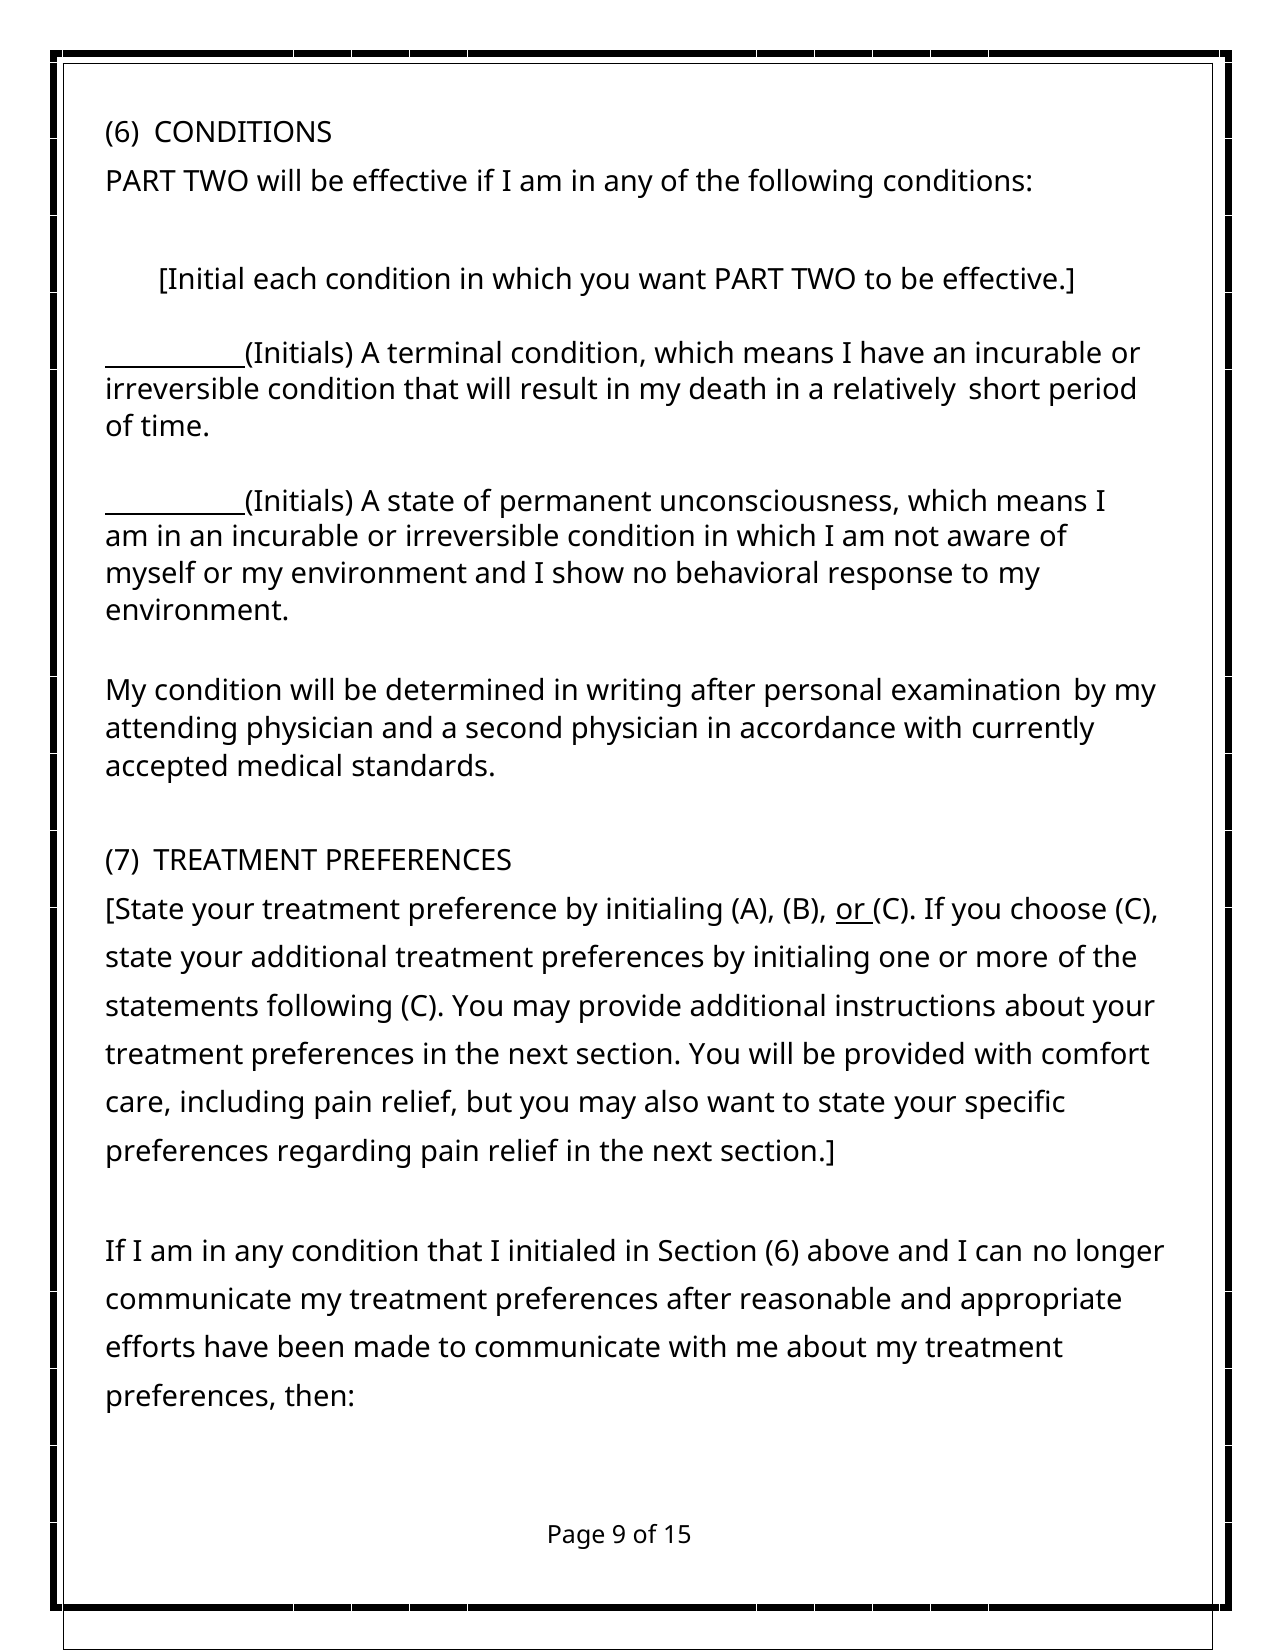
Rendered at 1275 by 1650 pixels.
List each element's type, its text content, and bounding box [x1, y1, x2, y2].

text (Initials) A state of permanent unconsciousness, which means I am in an incurable or irreversible condition in which I am not aware of myself or my environment and I show no behavioral response to my environment. [105, 482, 1126, 629]
text [Initial each condition in which you want PART TWO to be effective.] [158, 258, 1168, 298]
text If I am in any condition that I initialed in Section (6) above and I can no longer communicate my treatment preferences after reasonable and appropriate efforts have been made to communicate with me about my treatment preferences, then: [105, 1230, 1168, 1415]
list CONDITIONS [105, 112, 1168, 151]
text Page 9 of 15 [532, 1517, 706, 1551]
text My condition will be determined in writing after personal examination by my attending physician and a second physician in accordance with currently accepted medical standards. [105, 670, 1168, 784]
list TREATMENT PREFERENCES [105, 839, 1168, 879]
text PART TWO will be effective if I am in any of the following conditions: [105, 160, 1168, 200]
text [State your treatment preference by initialing (A), (B), or (C). If you choose (C), state your additional treatment preferences by initialing one or more of the statements following (C). You may provide additional instructions about your treatment preferences in the next section. You will be provided with comfort care, including pain relief, but you may also want to state your specific preferences regarding pain relief in the next section.] [105, 888, 1168, 1170]
text (Initials) A terminal condition, which means I have an incurable or irreversible condition that will result in my death in a relatively short period of time. [105, 334, 1165, 445]
